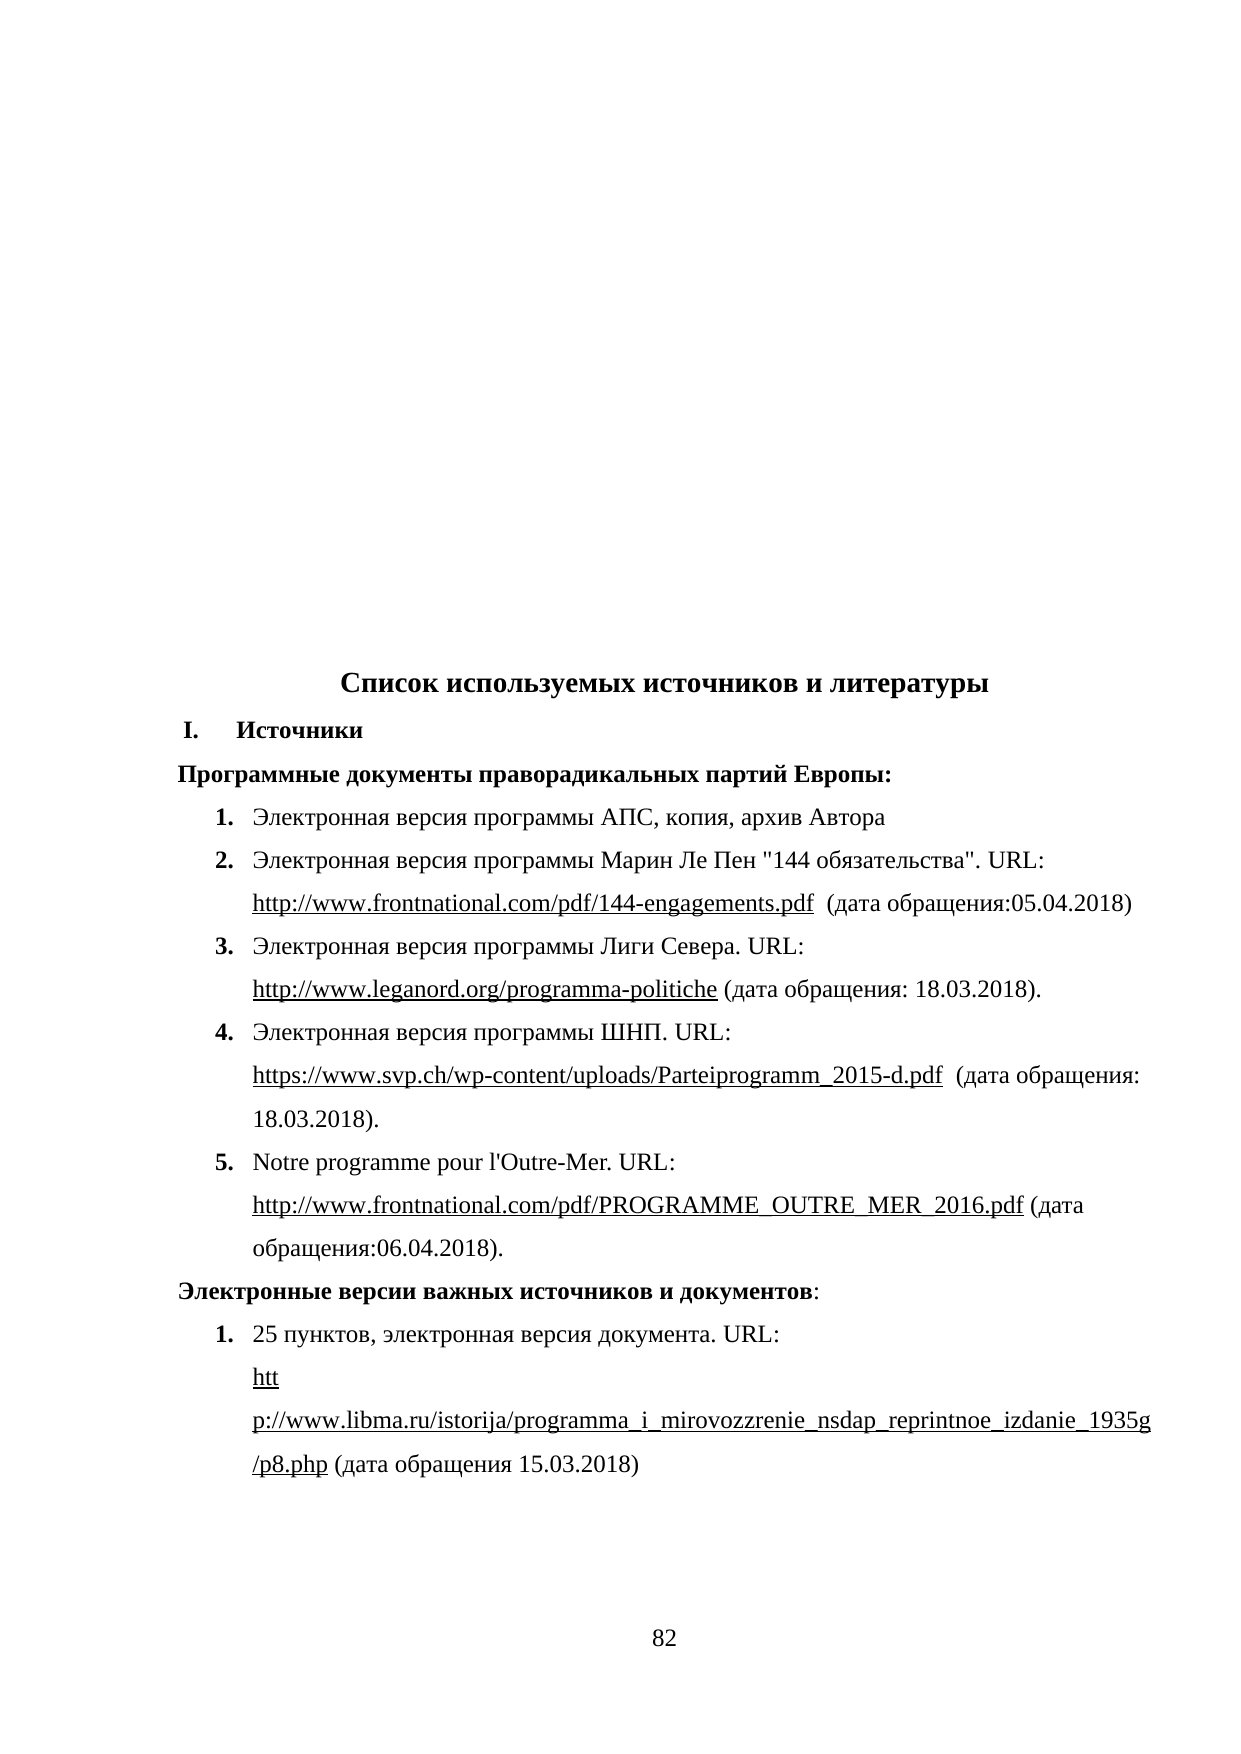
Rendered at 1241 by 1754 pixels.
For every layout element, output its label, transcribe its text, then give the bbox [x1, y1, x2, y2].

list 25 пунктов, электронная версия документа. URL: http://www.libma.ru/istorija/programma_i_mirovozzrenie_nsdap_reprintnoe_izdanie_1935g/p8.php (дата обращения 15.03.2018) [215, 1319, 1152, 1477]
list Электронная версия программы АПС, копия, архив Автора [215, 802, 1152, 831]
text Список используемых источников и литературы [177, 665, 1152, 699]
list Электронная версия программы ШНП. URL: https://www.svp.ch/wp-content/uploads/Parteiprogramm_2015-d.pdf (дата обращения: 18.03.2018). [215, 1017, 1152, 1132]
text Программные документы праворадикальных партий Европы: [177, 759, 1152, 787]
subtitle Notre programme pour l'Outre-Mer. URL: http://www.frontnational.com/pdf/PROGRAMME_OUTRE_MER_2016.pdf (дата обращения:06.04.2018). [215, 1147, 1152, 1262]
list Источники [199, 716, 1152, 744]
list Электронная версия программы Марин Ле Пен "144 обязательства". URL: http://www.frontnational.com/pdf/144-engagements.pdf (дата обращения:05.04.2018) [215, 845, 1152, 917]
text Электронные версии важных источников и документов: [177, 1276, 1152, 1305]
list Электронная версия программы Лиги Севера. URL: http://www.leganord.org/programma-politiche (дата обращения: 18.03.2018). [215, 931, 1152, 1003]
